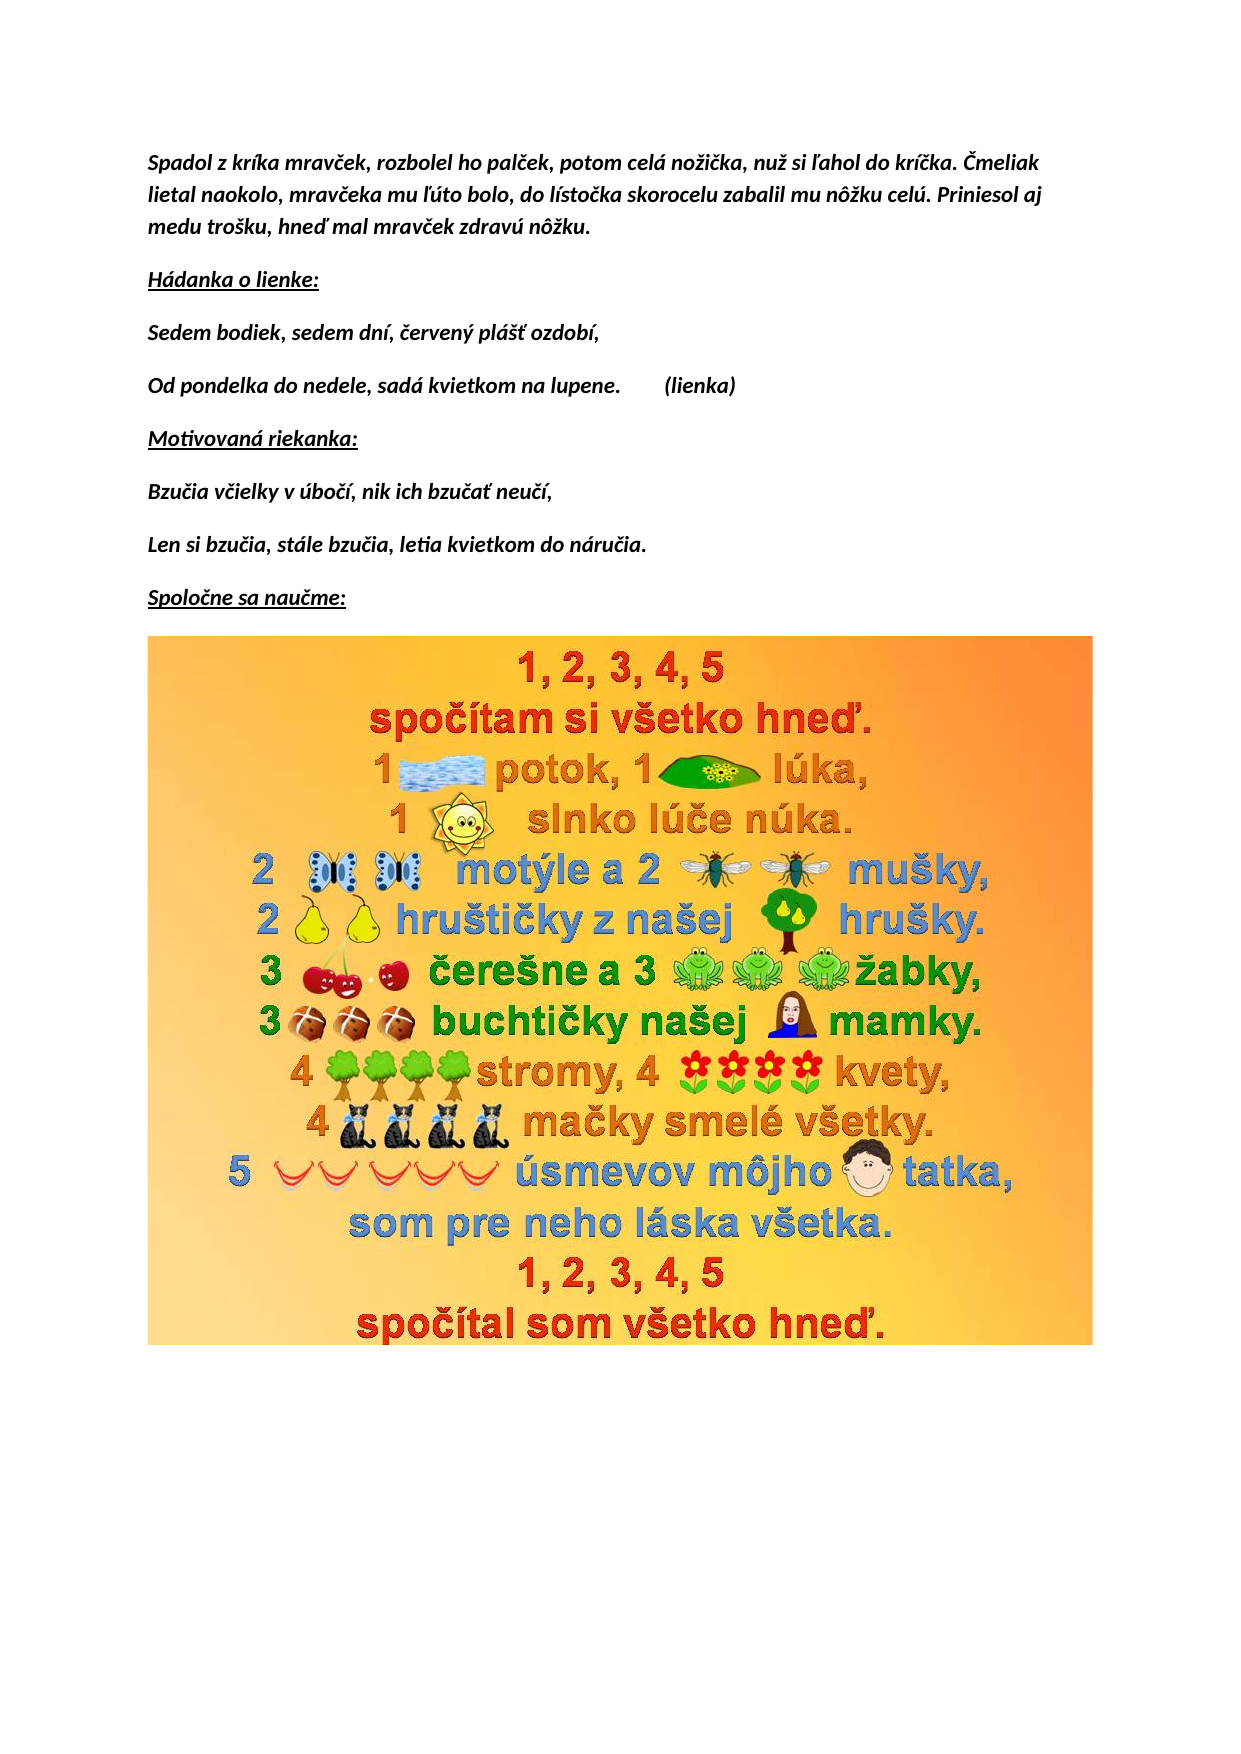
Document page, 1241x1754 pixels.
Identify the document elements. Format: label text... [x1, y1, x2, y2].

text Sedem bodiek, sedem dní, červený plášť ozdobí, [148, 318, 1093, 346]
text Spoločne sa naučme: [148, 583, 1093, 611]
text Hádanka o lienke: [148, 265, 1093, 293]
text Motivovaná riekanka: [148, 424, 1093, 452]
text Bzučia včielky v úbočí, nik ich bzučať neučí, [148, 477, 1093, 505]
picture [147, 636, 1093, 1345]
text Spadol z kríka mravček, rozbolel ho palček, potom celá nožička, nuž si ľahol do kríčka. Čmeliak lietal naokolo, mravčeka mu ľúto bolo, do lístočka skorocelu zabalil mu nôžku celú. Priniesol aj medu trošku, hneď mal mravček zdravú nôžku. [148, 148, 1093, 240]
text Od pondelka do nedele, sadá kvietkom na lupene. (lienka) [148, 371, 1093, 399]
text Len si bzučia, stále bzučia, letia kvietkom do náručia. [148, 530, 1093, 558]
